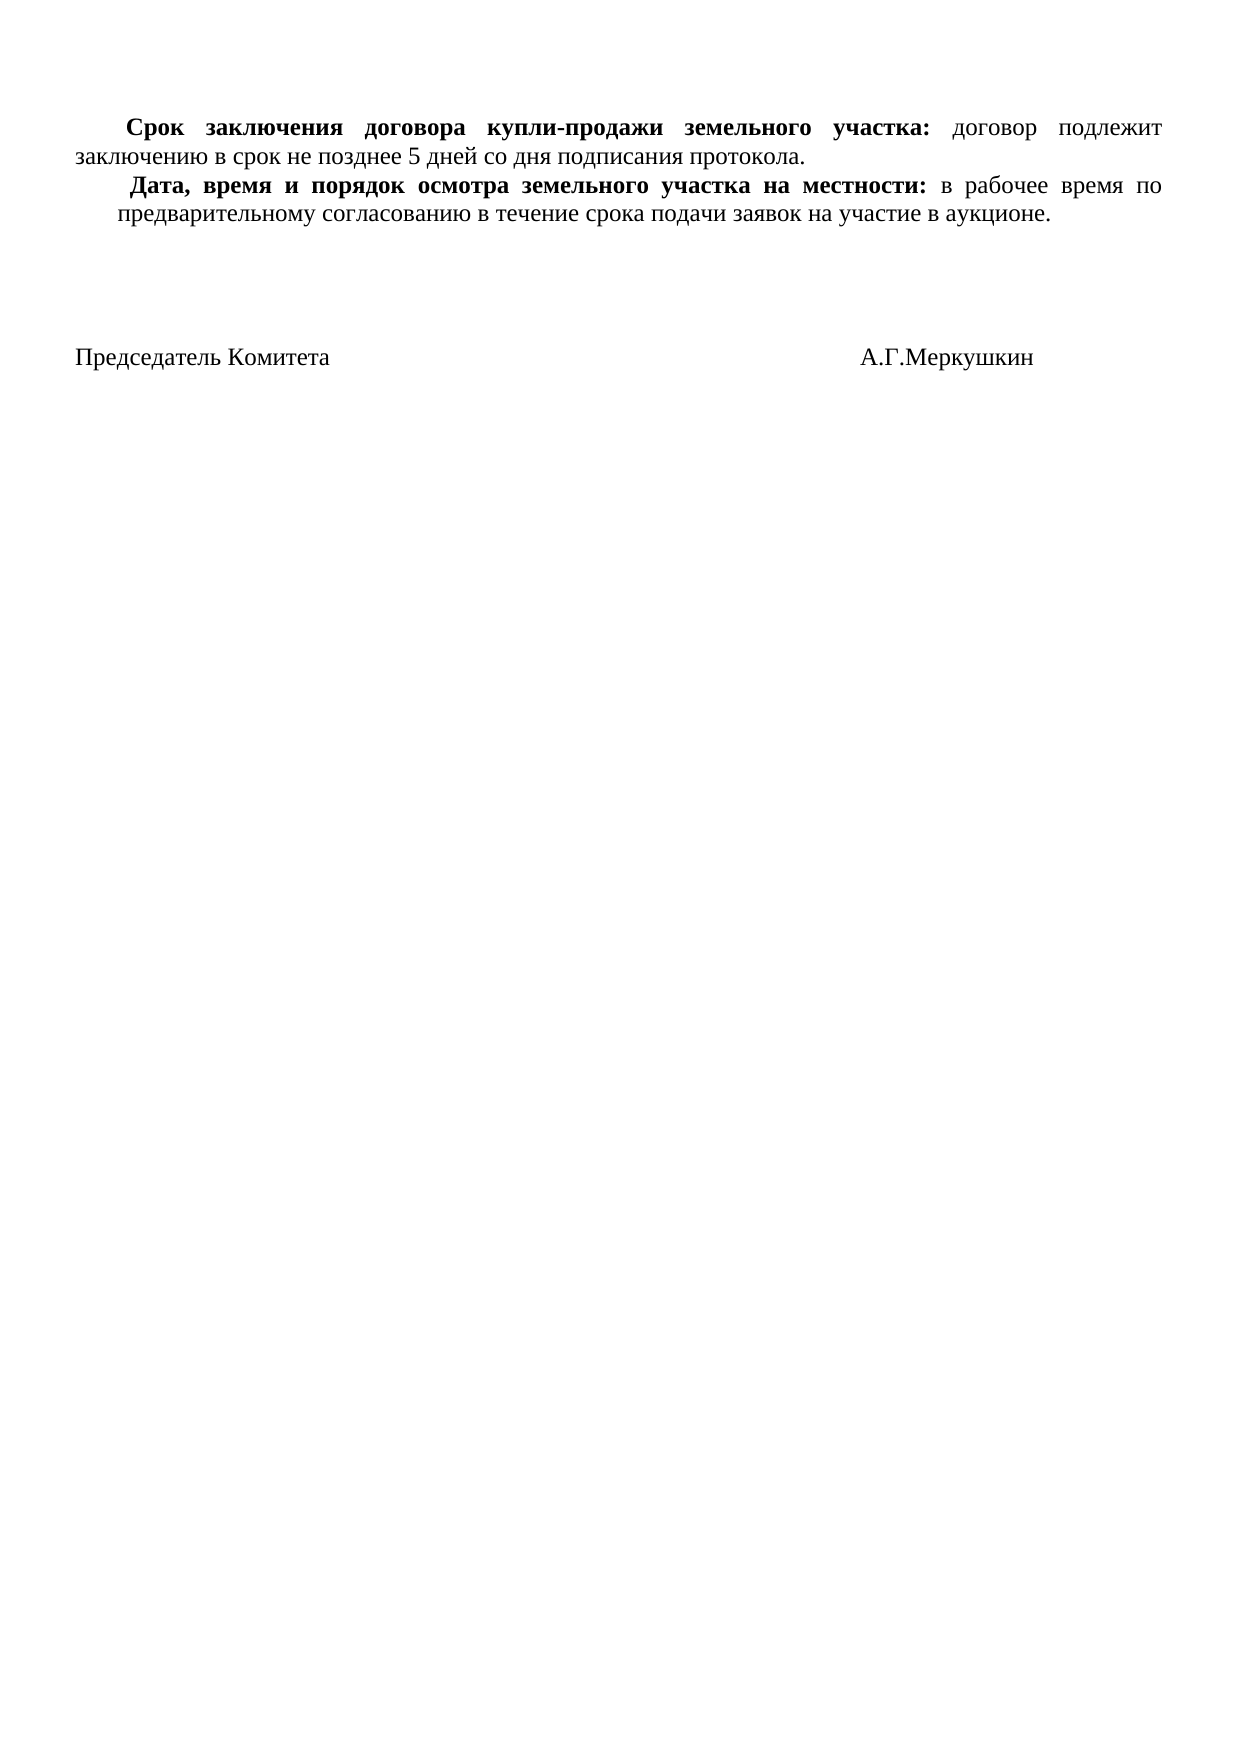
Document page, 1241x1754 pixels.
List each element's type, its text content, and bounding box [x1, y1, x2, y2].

text Дата, время и порядок осмотра земельного участка на местности: в рабочее время по предварительному согласованию в течение срока подачи заявок на участие в аукционе. [117, 170, 1162, 227]
text Председатель Комитета А.Г.Меркушкин [75, 342, 1162, 371]
text Срок заключения договора купли-продажи земельного участка: договор подлежит заключению в срок не позднее 5 дней со дня подписания протокола. [75, 112, 1162, 170]
